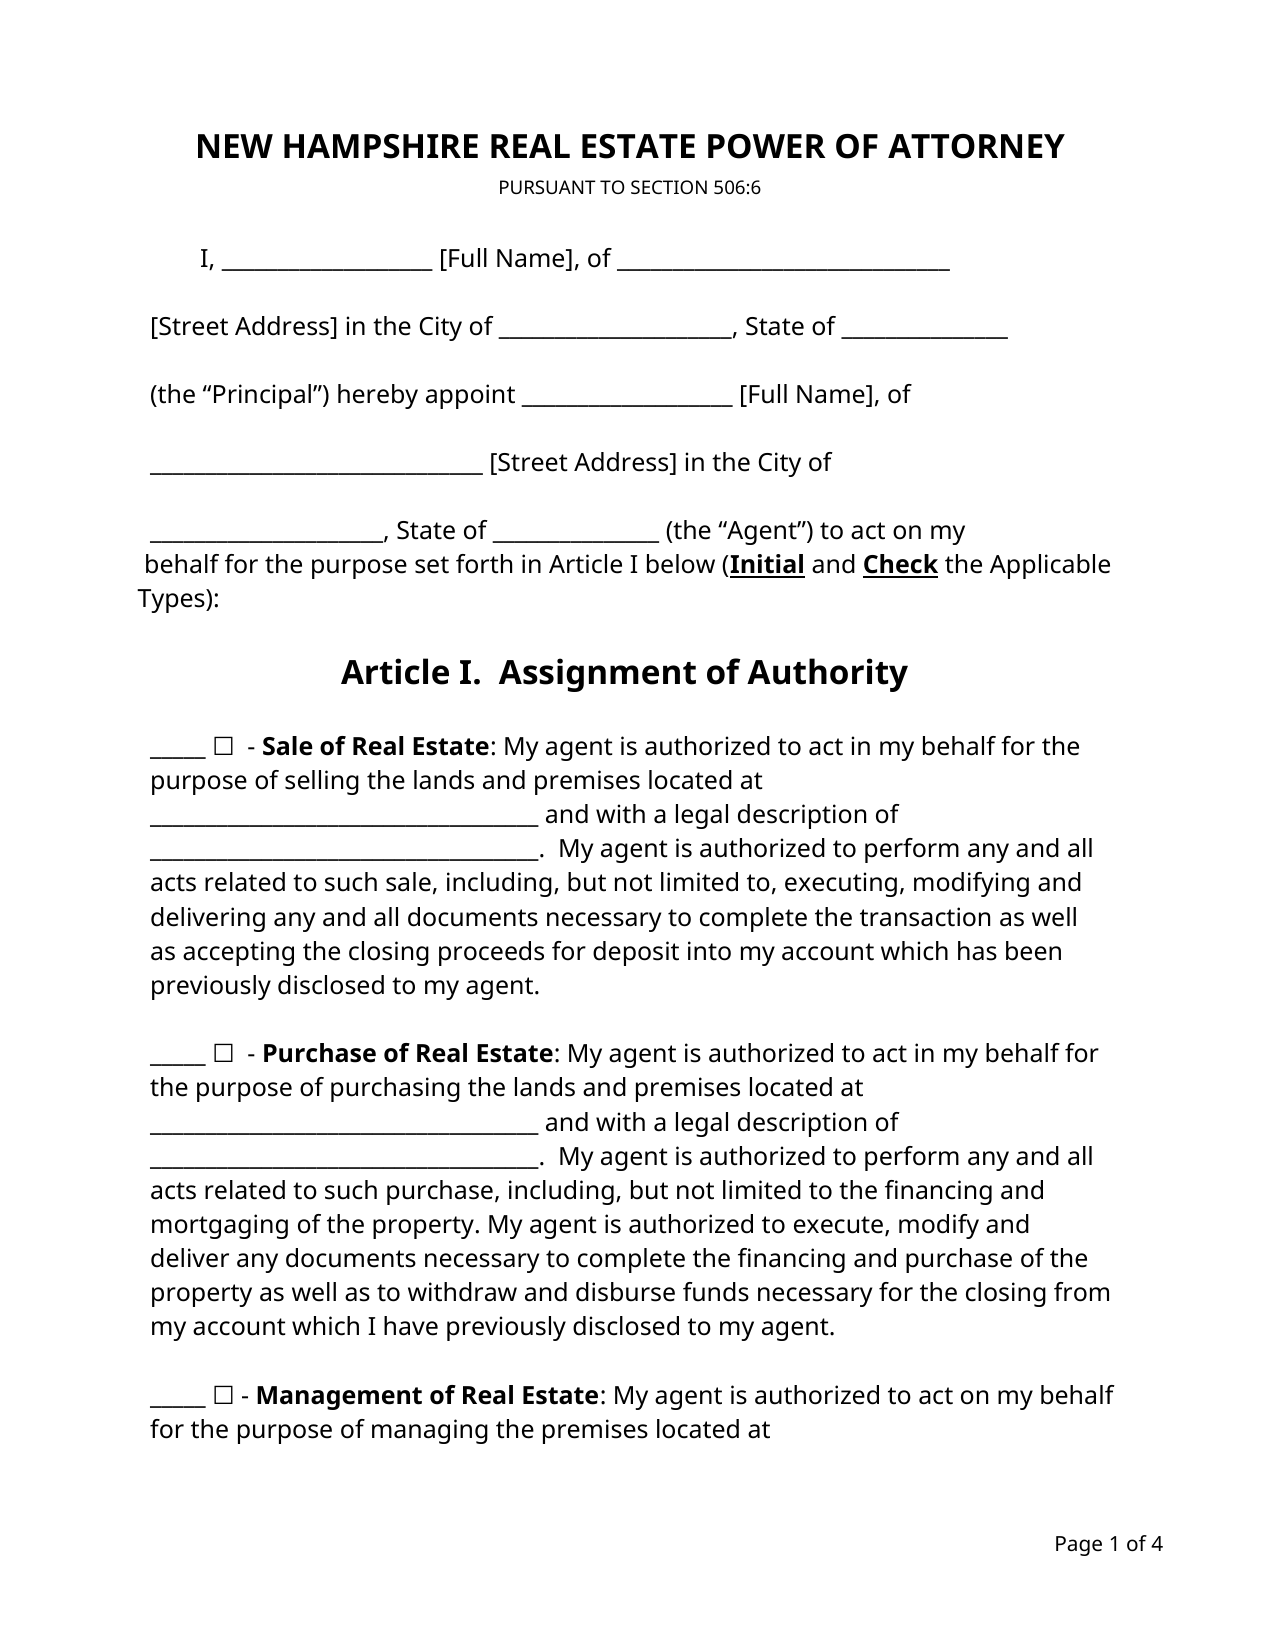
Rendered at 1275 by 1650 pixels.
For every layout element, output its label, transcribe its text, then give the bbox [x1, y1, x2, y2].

text I, ___________________ [Full Name], of ______________________________ [137, 240, 1122, 274]
text _____________________, State of _______________ (the “Agent”) to act on my [150, 513, 1122, 547]
text (the “Principal”) hereby appoint ___________________ [Full Name], of [150, 377, 1122, 411]
text NEW HAMPSHIRE REAL ESTATE POWER OF ATTORNEY [137, 123, 1122, 168]
text _____ ☐ - Sale of Real Estate: My agent is authorized to act in my behalf for the purpose of selling the lands and premises located at ___________________________________ and with a legal description of ___________________________________. My agent is authorized to perform any and all acts related to such sale, including, but not limited to, executing, modifying and delivering any and all documents necessary to complete the transaction as well as accepting the closing proceeds for deposit into my account which has been previously disclosed to my agent. [150, 729, 1107, 1001]
text PURSUANT TO SECTION 506:6 [137, 174, 1122, 200]
text behalf for the purpose set forth in Article I below (Initial and Check the Applicable Types): [137, 547, 1122, 615]
text [Street Address] in the City of _____________________, State of _______________ [150, 308, 1122, 342]
text _____ ☐ - Purchase of Real Estate: My agent is authorized to act in my behalf for the purpose of purchasing the lands and premises located at ___________________________________ and with a legal description of ___________________________________. My agent is authorized to perform any and all acts related to such purchase, including, but not limited to the financing and mortgaging of the property. My agent is authorized to execute, modify and deliver any documents necessary to complete the financing and purchase of the property as well as to withdraw and disburse funds necessary for the closing from my account which I have previously disclosed to my agent. [150, 1036, 1114, 1343]
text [150, 1377, 1114, 1445]
text ______________________________ [Street Address] in the City of [150, 445, 1122, 479]
text Article I. Assignment of Authority [150, 649, 1099, 694]
